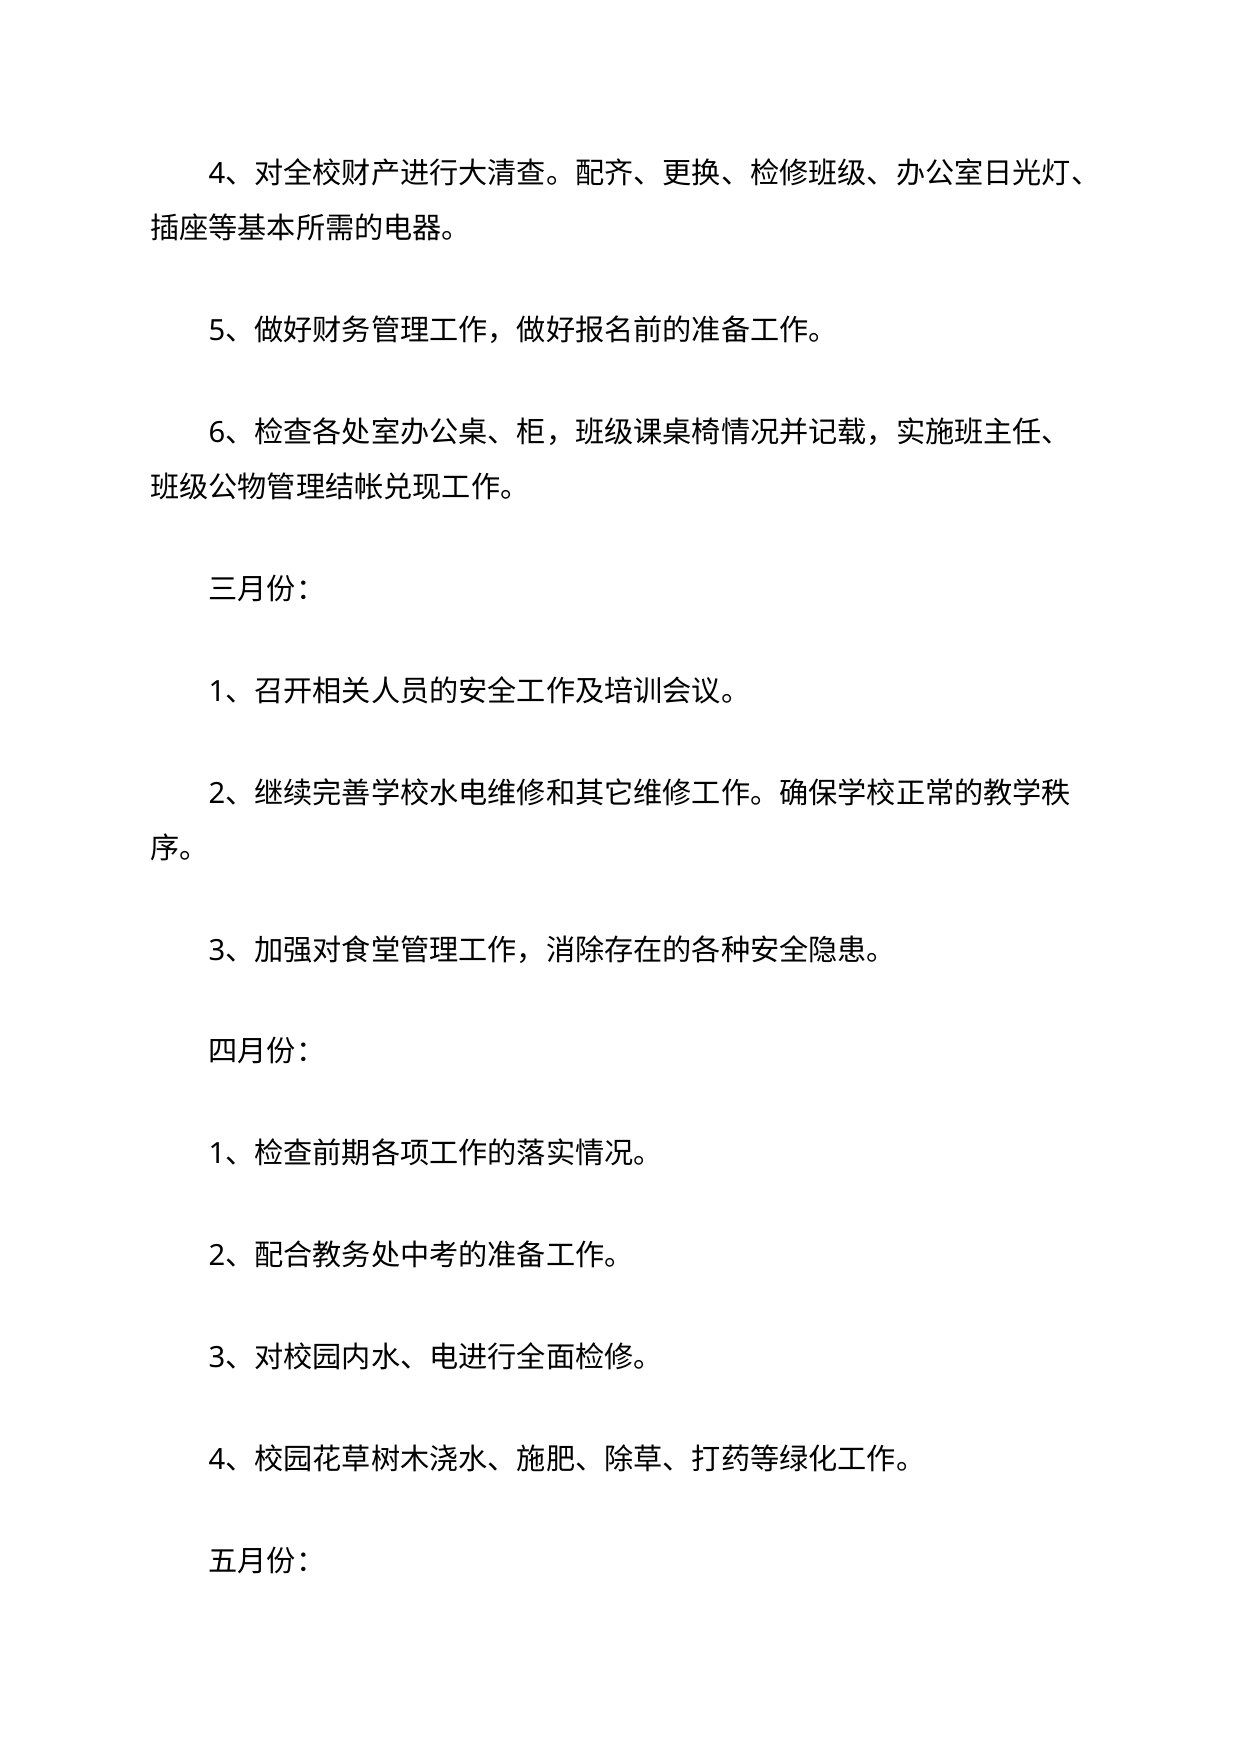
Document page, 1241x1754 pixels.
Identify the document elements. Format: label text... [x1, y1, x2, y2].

text 五月份： [150, 1538, 1090, 1580]
text 3、对校园内水、电进行全面检修。 [150, 1334, 1090, 1376]
text 4、对全校财产进行大清查。配齐、更换、检修班级、办公室日光灯、插座等基本所需的电器。 [150, 150, 1090, 247]
text 3、加强对食堂管理工作，消除存在的各种安全隐患。 [150, 926, 1090, 968]
text 4、校园花草树木浇水、施肥、除草、打药等绿化工作。 [150, 1436, 1090, 1478]
text 1、召开相关人员的安全工作及培训会议。 [150, 667, 1090, 710]
text 5、做好财务管理工作，做好报名前的准备工作。 [150, 307, 1090, 349]
text 2、配合教务处中考的准备工作。 [150, 1232, 1090, 1274]
text 三月份： [150, 566, 1090, 608]
text 6、检查各处室办公桌、柜，班级课桌椅情况并记载，实施班主任、班级公物管理结帐兑现工作。 [150, 409, 1090, 506]
text 2、继续完善学校水电维修和其它维修工作。确保学校正常的教学秩序。 [150, 769, 1090, 867]
text 四月份： [150, 1028, 1090, 1070]
text 1、检查前期各项工作的落实情况。 [150, 1130, 1090, 1172]
